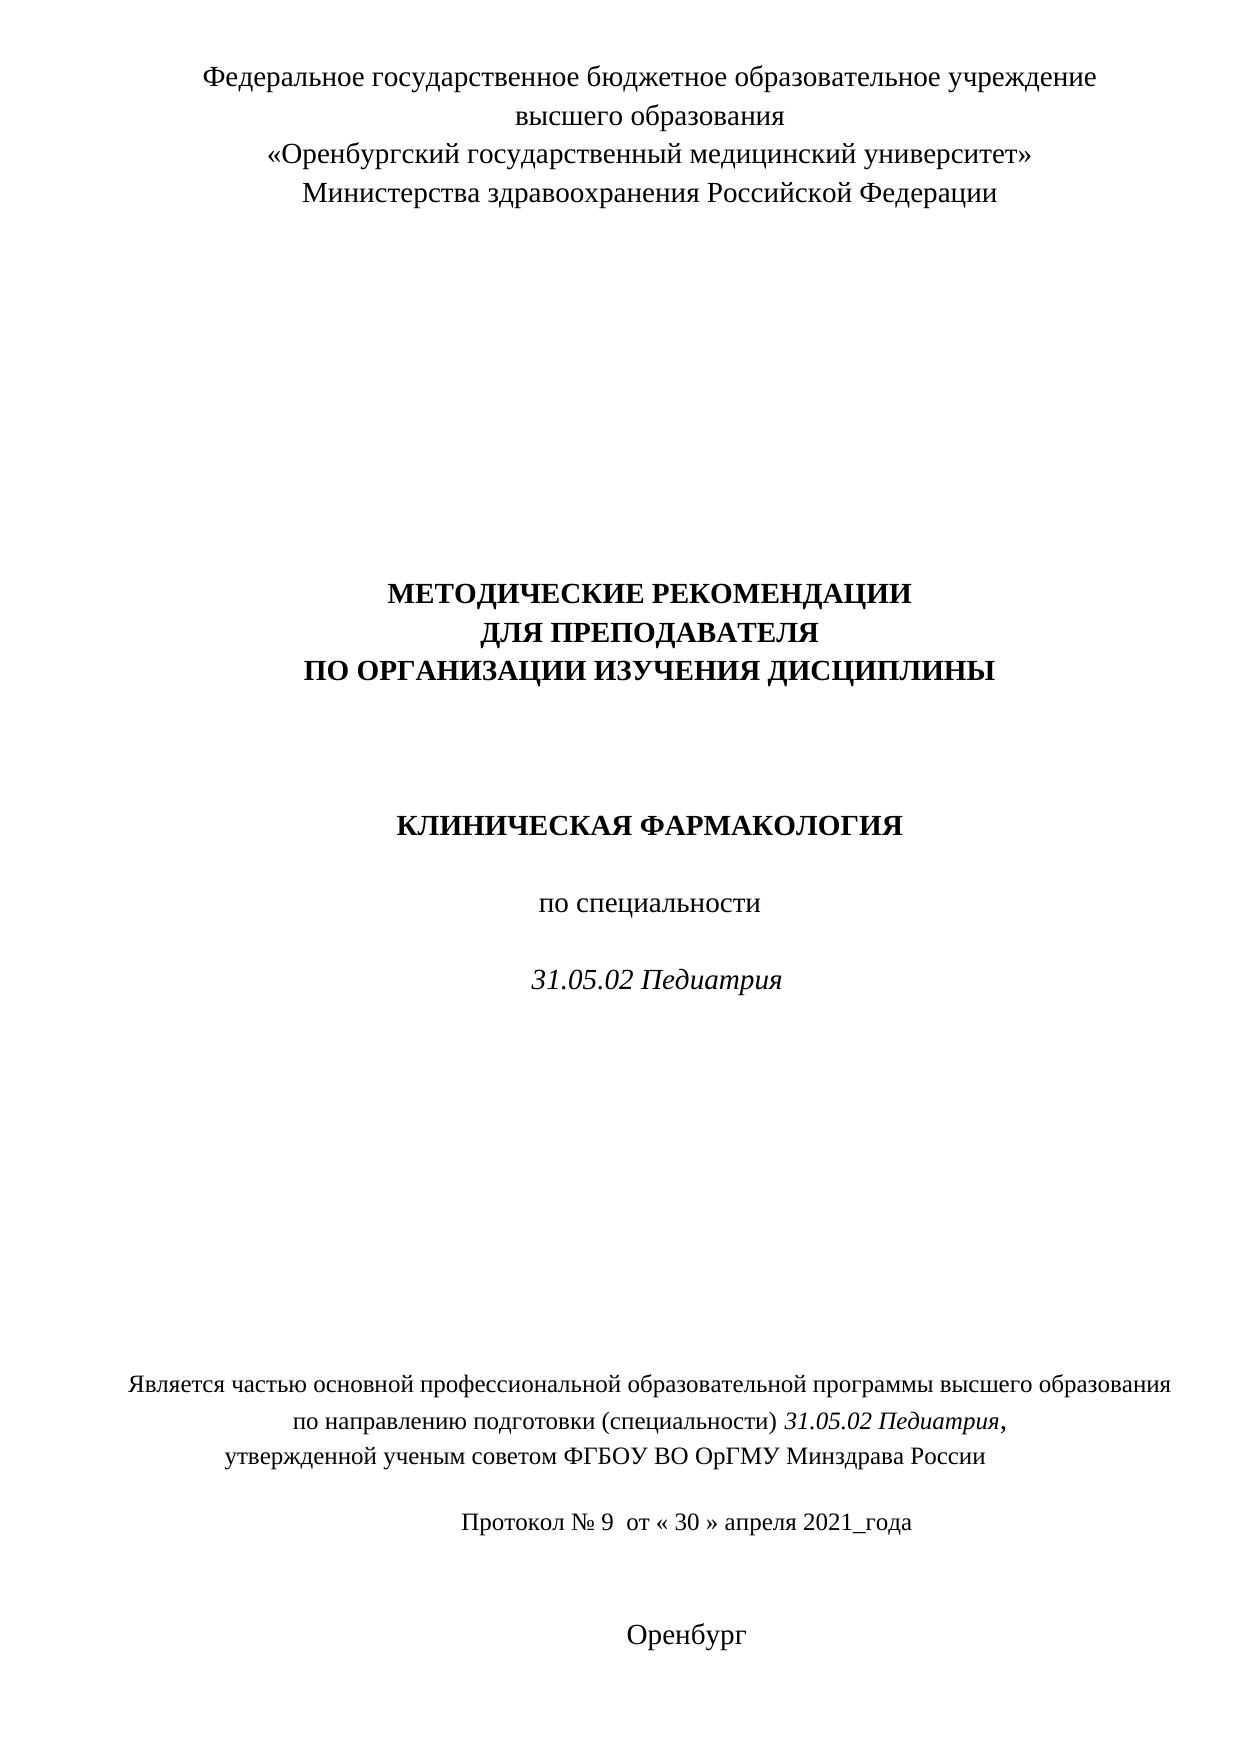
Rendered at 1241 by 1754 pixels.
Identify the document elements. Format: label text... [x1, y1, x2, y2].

text Протокол № 9 от « 30 » апреля 2021_года [118, 1507, 1181, 1536]
text Министерства здравоохранения Российской Федерации [118, 175, 1181, 208]
text МЕТОДИЧЕСКИЕ РЕКОМЕНДАЦИИ [118, 576, 1181, 610]
text Является частью основной профессиональной образовательной программы высшего образования [118, 1369, 1181, 1398]
text ПО ОРГАНИЗАЦИИ ИЗУЧЕНИЯ ДИСЦИПЛИНЫ [118, 653, 1181, 687]
text КЛИНИЧЕСКАЯ ФАРМАКОЛОГИЯ [118, 808, 1181, 841]
text 31.05.02 Педиатрия [118, 962, 1181, 995]
text Федеральное государственное бюджетное образовательное учреждение [118, 59, 1181, 93]
text высшего образования [118, 98, 1181, 131]
text утвержденной ученым советом ФГБОУ ВО ОрГМУ Минздрава России [118, 1441, 1181, 1469]
text по направлению подготовки (специальности) 31.05.02 Педиатрия, [118, 1402, 1181, 1436]
text «Оренбургский государственный медицинский университет» [118, 136, 1181, 170]
text ДЛЯ ПРЕПОДАВАТЕЛЯ [118, 615, 1181, 648]
text Оренбург [118, 1617, 1181, 1650]
text по специальности [118, 885, 1181, 918]
